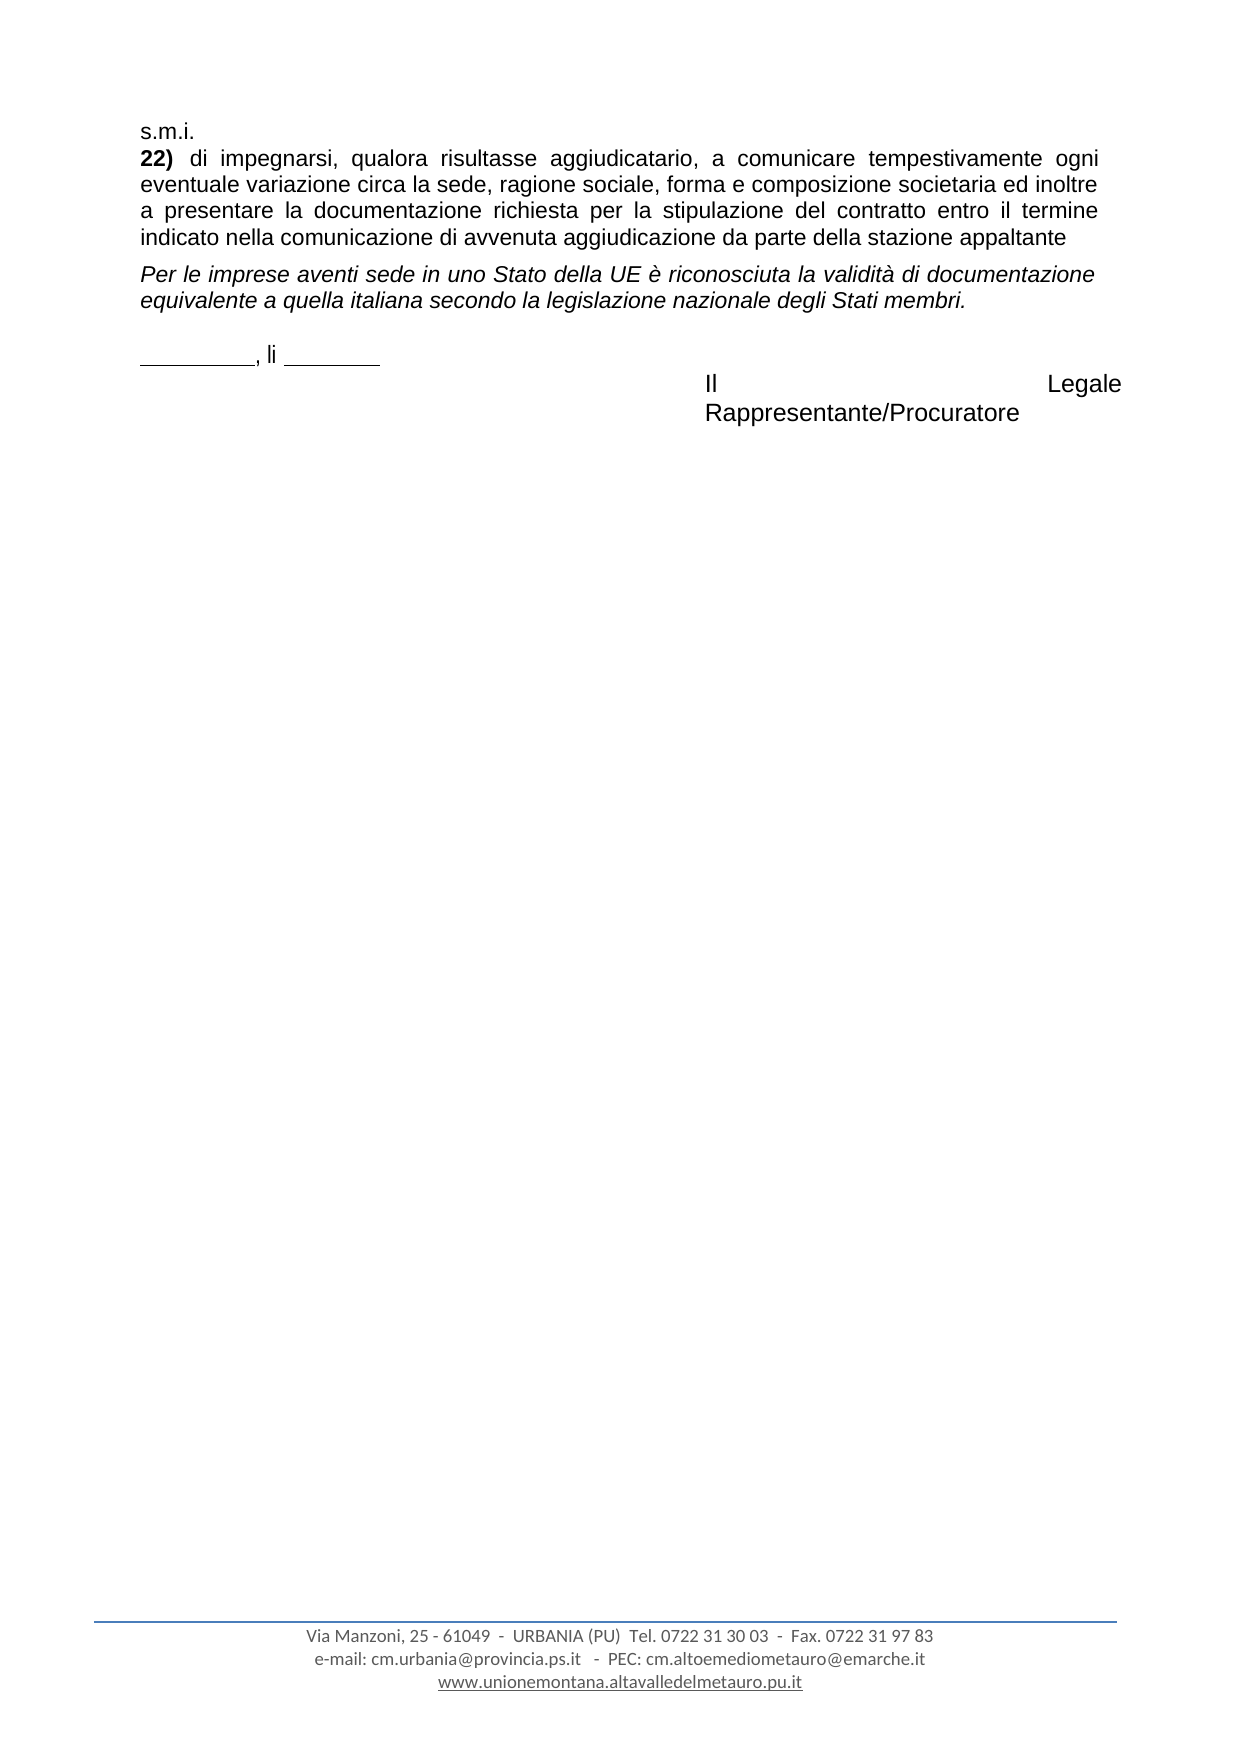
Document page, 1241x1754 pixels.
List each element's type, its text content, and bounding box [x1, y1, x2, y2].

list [140, 118, 1099, 144]
text , li [140, 341, 1122, 369]
list di impegnarsi, qualora risultasse aggiudicatario, a comunicare tempestivamente ogni eventuale variazione circa la sede, ragione sociale, forma e composizione societaria ed inoltre a presentare la documentazione richiesta per la stipulazione del contratto entro il termine indicato nella comunicazione di avvenuta aggiudicazione da parte della stazione appaltante [140, 144, 1099, 250]
text Per le imprese aventi sede in uno Stato della UE è riconosciuta la validità di documentazione equivalente a quella italiana secondo la legislazione nazionale degli Stati membri. [140, 261, 1098, 313]
text Il Legale Rappresentante/Procuratore [704, 369, 1122, 426]
